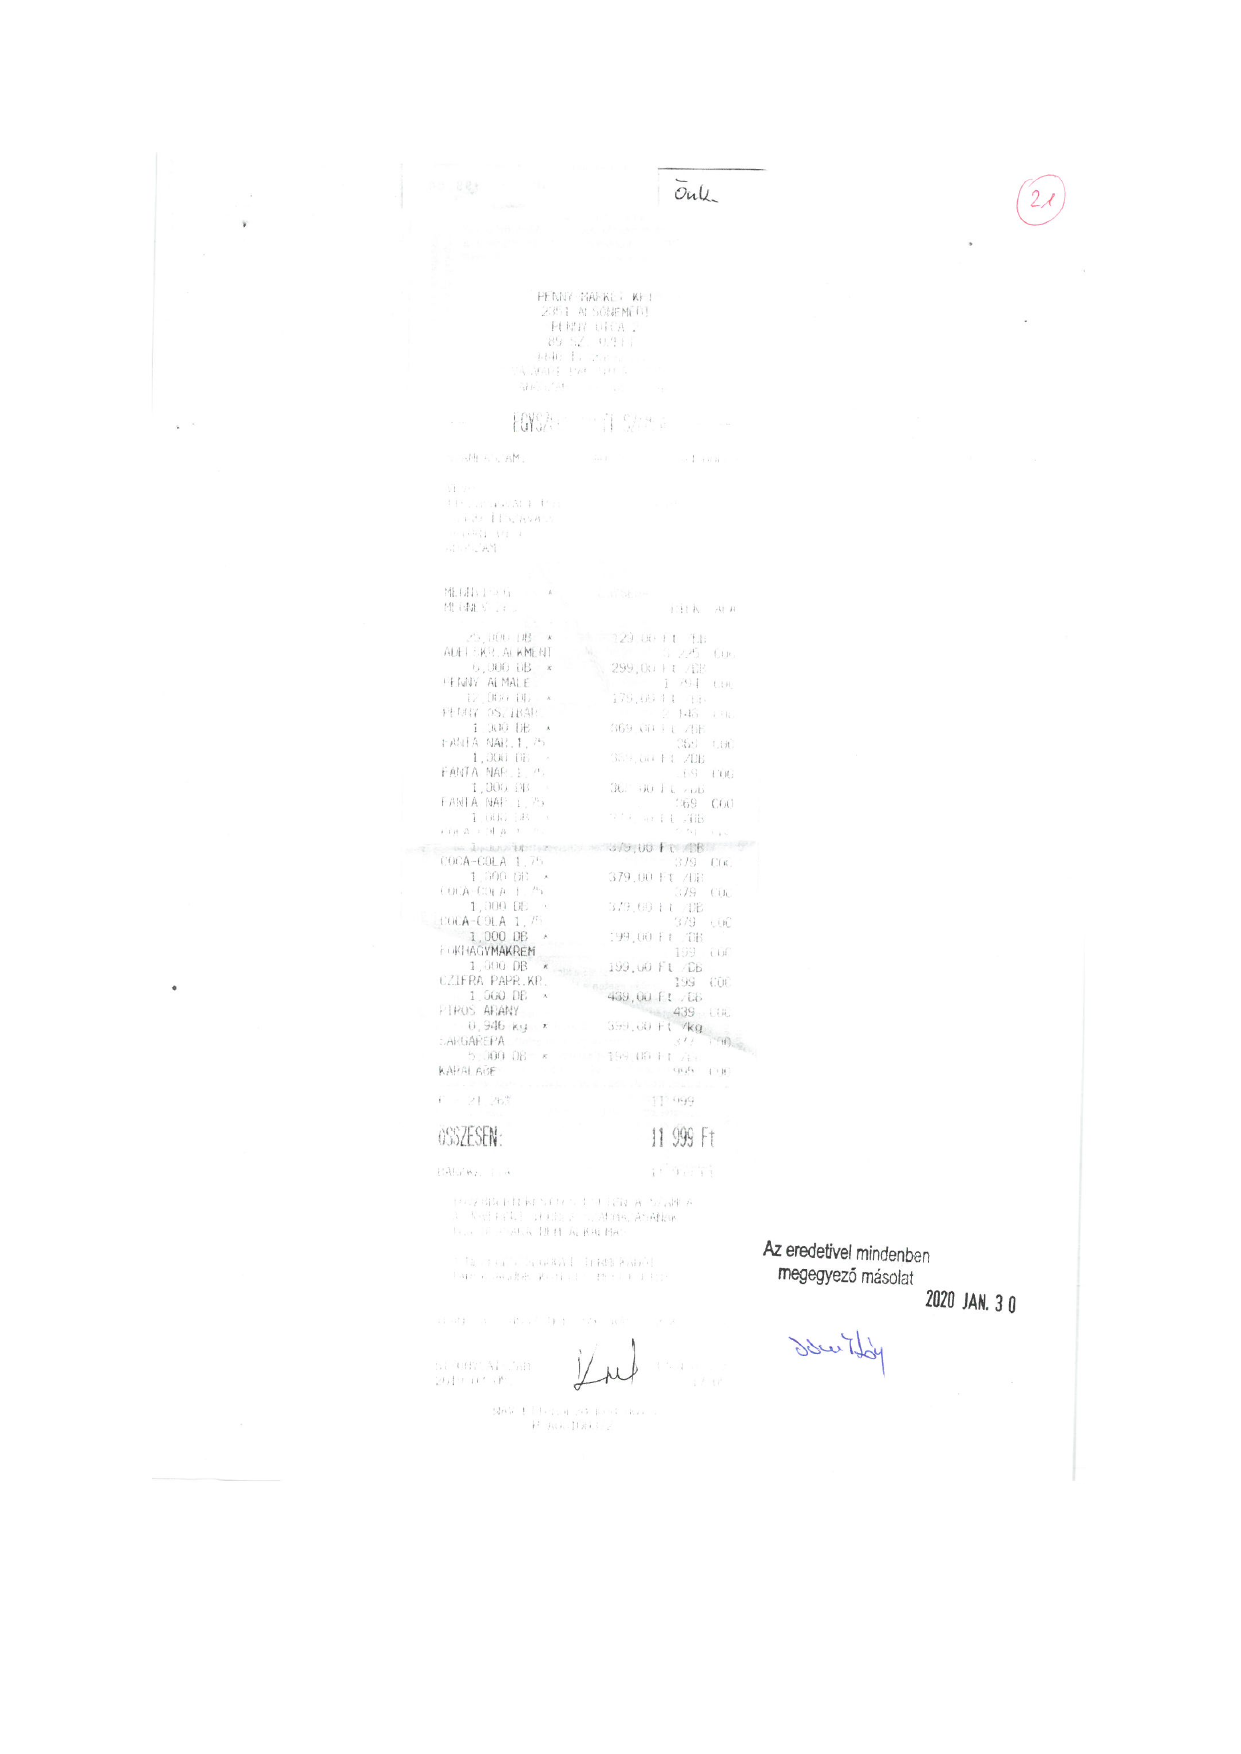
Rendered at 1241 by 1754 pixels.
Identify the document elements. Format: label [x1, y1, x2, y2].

picture [147, 147, 1093, 1484]
